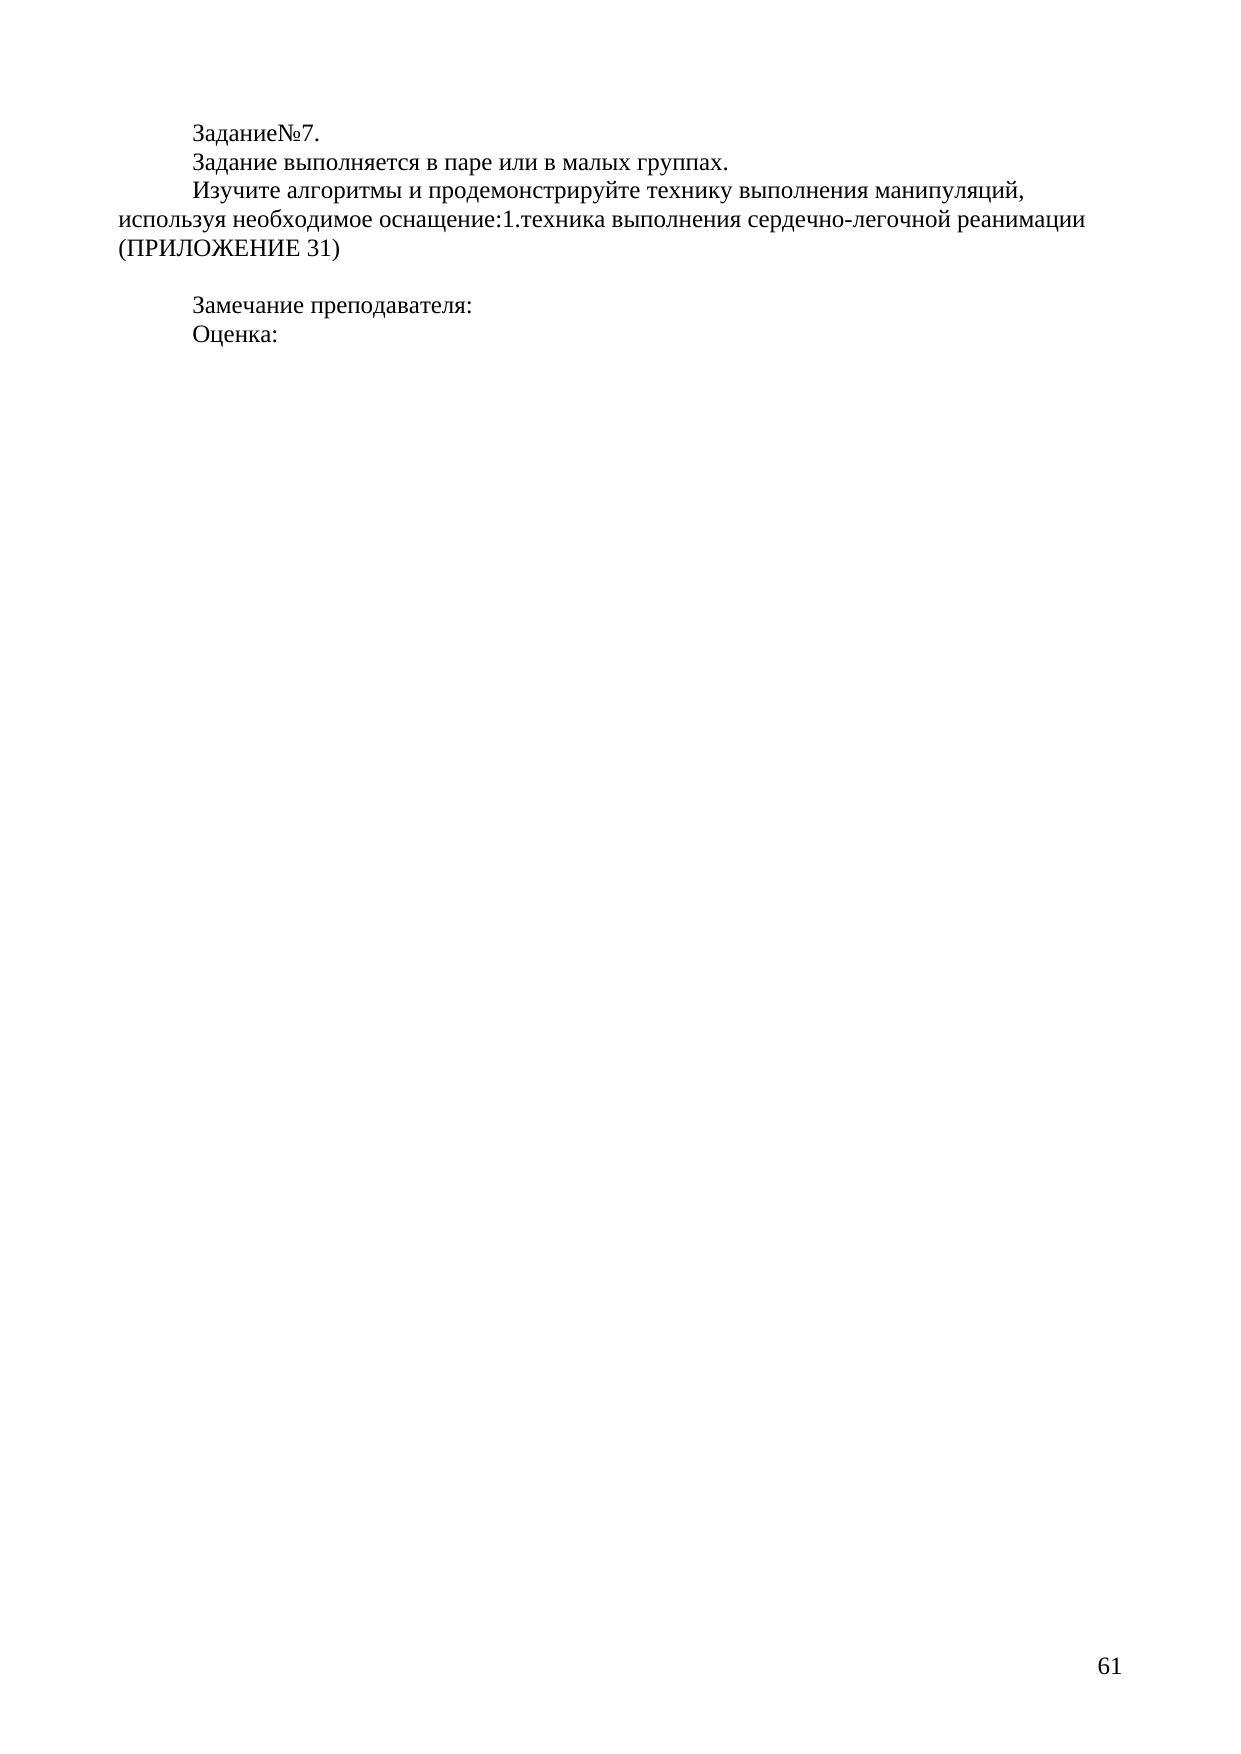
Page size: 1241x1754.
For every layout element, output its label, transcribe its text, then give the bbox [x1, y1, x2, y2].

text Задание№7. [118, 118, 1122, 147]
text Оценка: [118, 319, 1122, 348]
text Изучите алгоритмы и продемонстрируйте технику выполнения манипуляций, используя необходимое оснащение:1.техника выполнения сердечно-легочной реанимации (ПРИЛОЖЕНИЕ 31) [118, 176, 1122, 262]
text Задание выполняется в паре или в малых группах. [118, 147, 1122, 176]
text Замечание преподавателя: [118, 291, 1122, 319]
